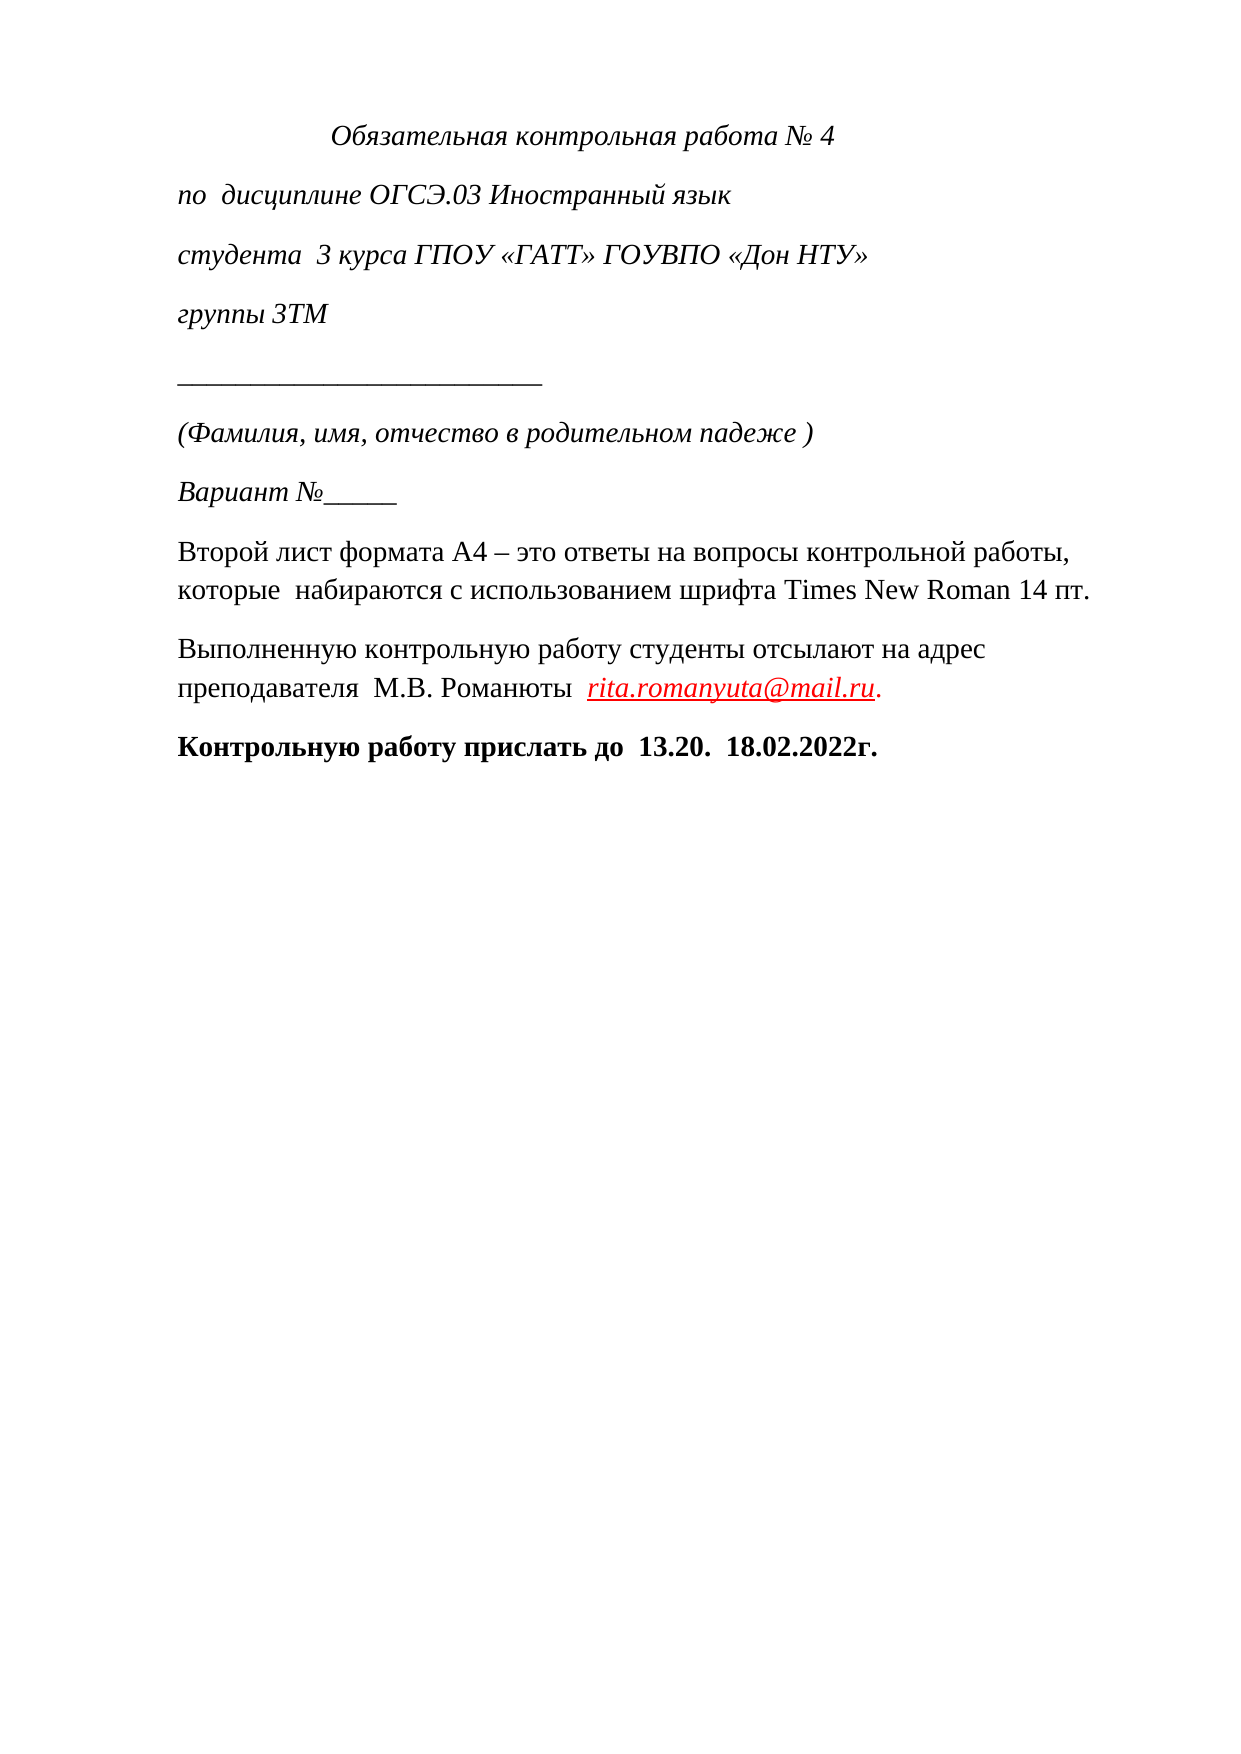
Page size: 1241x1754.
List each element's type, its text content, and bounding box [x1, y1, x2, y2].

text Вариант №_____ [177, 474, 1152, 508]
text студента 3 курса ГПОУ «ГАТТ» ГОУВПО «Дон НТУ» [177, 237, 1152, 270]
text Выполненную контрольную работу студенты отсылают на адрес преподавателя М.В. Романюты rita.romanyuta@mail.ru. [177, 632, 1152, 704]
text группы 3ТМ [177, 296, 1152, 330]
text по дисциплине ОГСЭ.03 Иностранный язык [177, 177, 1152, 211]
text _________________________ [177, 356, 1152, 389]
text Обязательная контрольная работа № 4 [177, 118, 1152, 152]
text Контрольную работу прислать до 13.20. 18.02.2022г. [177, 729, 1152, 763]
text Второй лист формата А4 – это ответы на вопросы контрольной работы, которые набираются с использованием шрифта Times New Roman 14 пт. [177, 534, 1152, 606]
text (Фамилия, имя, отчество в родительном падеже ) [177, 415, 1152, 448]
